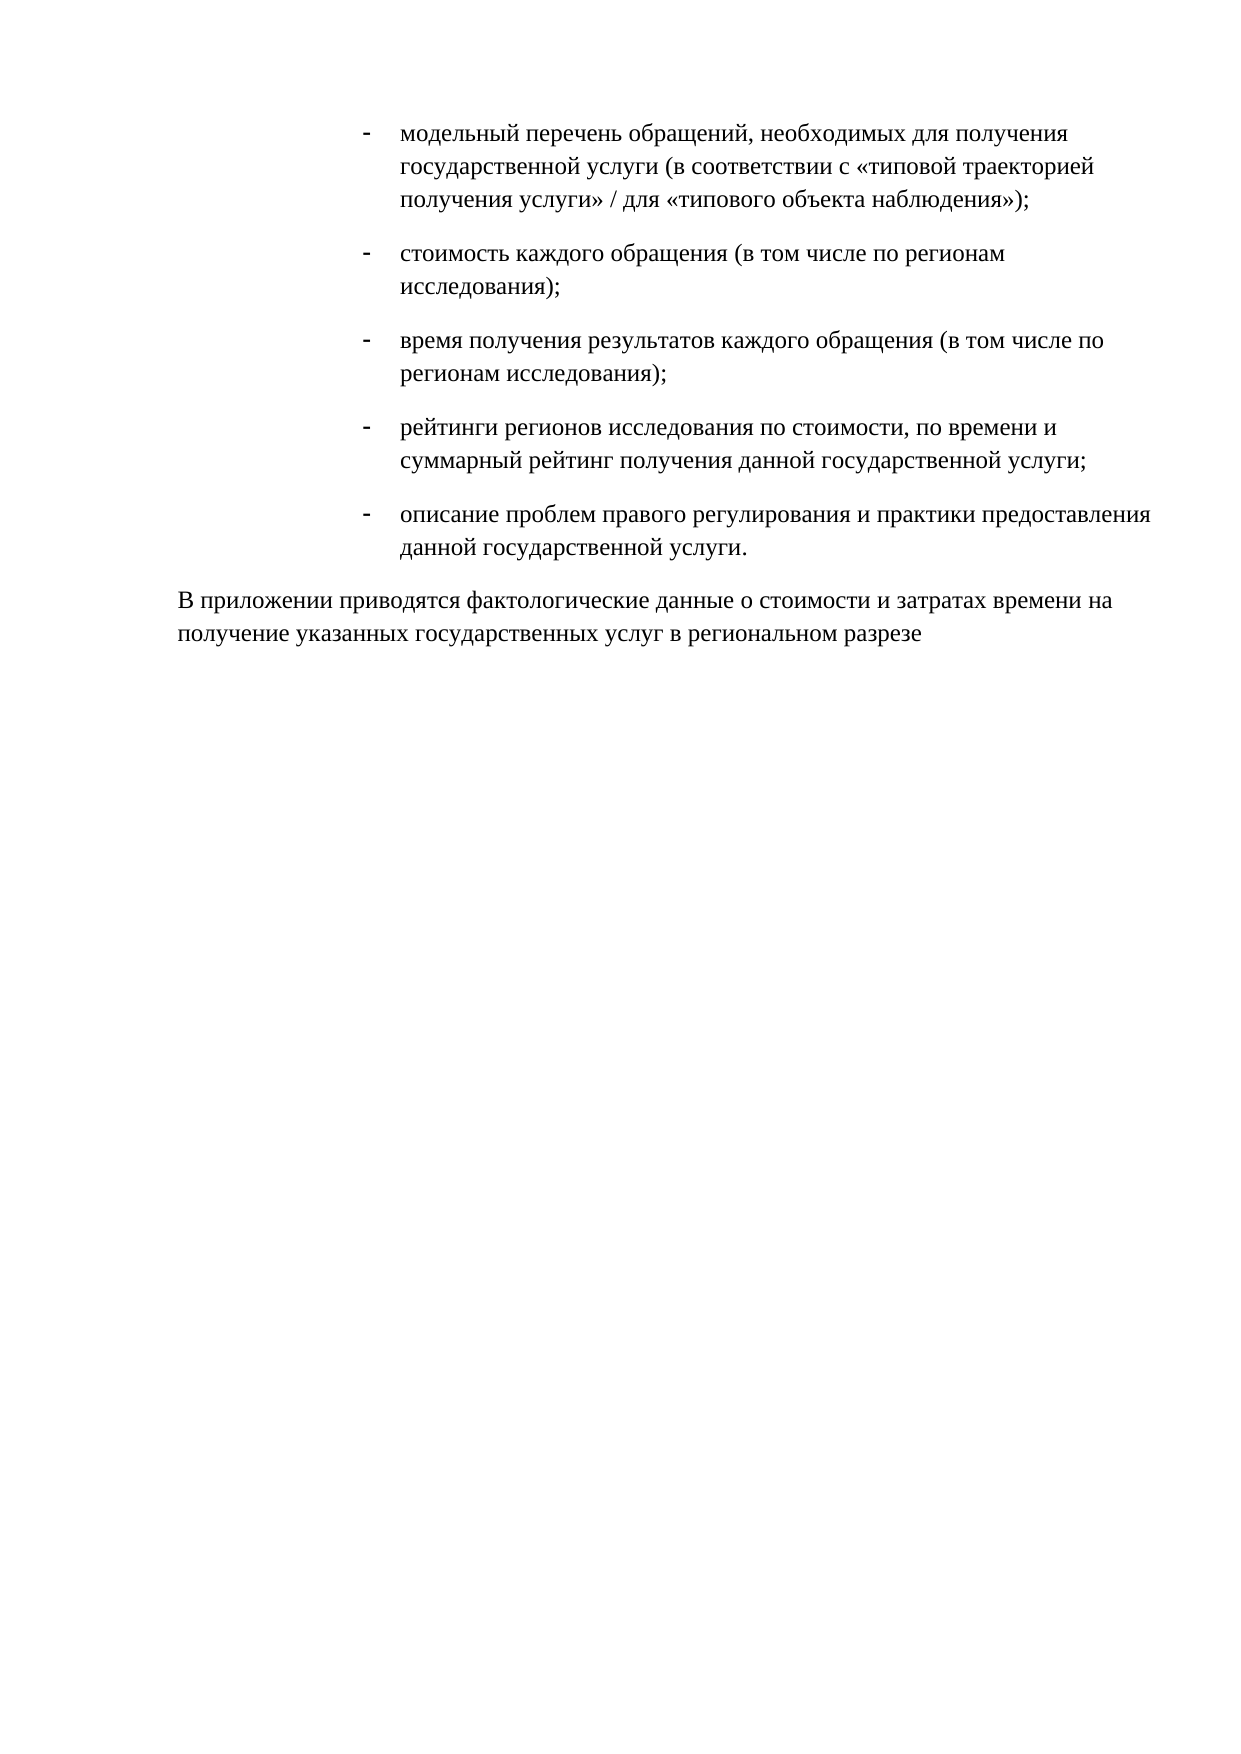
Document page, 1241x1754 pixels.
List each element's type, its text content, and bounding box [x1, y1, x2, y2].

list рейтинги регионов исследования по стоимости, по времени и суммарный рейтинг получения данной государственной услуги; [362, 412, 1152, 473]
list стоимость каждого обращения (в том числе по регионам исследования); [362, 238, 1152, 300]
list модельный перечень обращений, необходимых для получения государственной услуги (в соответствии с «типовой траекторией получения услуги» / для «типового объекта наблюдения»); [362, 118, 1152, 213]
list время получения результатов каждого обращения (в том числе по регионам исследования); [362, 325, 1152, 387]
list описание проблем правого регулирования и практики предоставления данной государственной услуги. [362, 499, 1152, 560]
text В приложении приводятся фактологические данные о стоимости и затратах времени на получение указанных государственных услуг в региональном разрезе [177, 586, 1152, 647]
